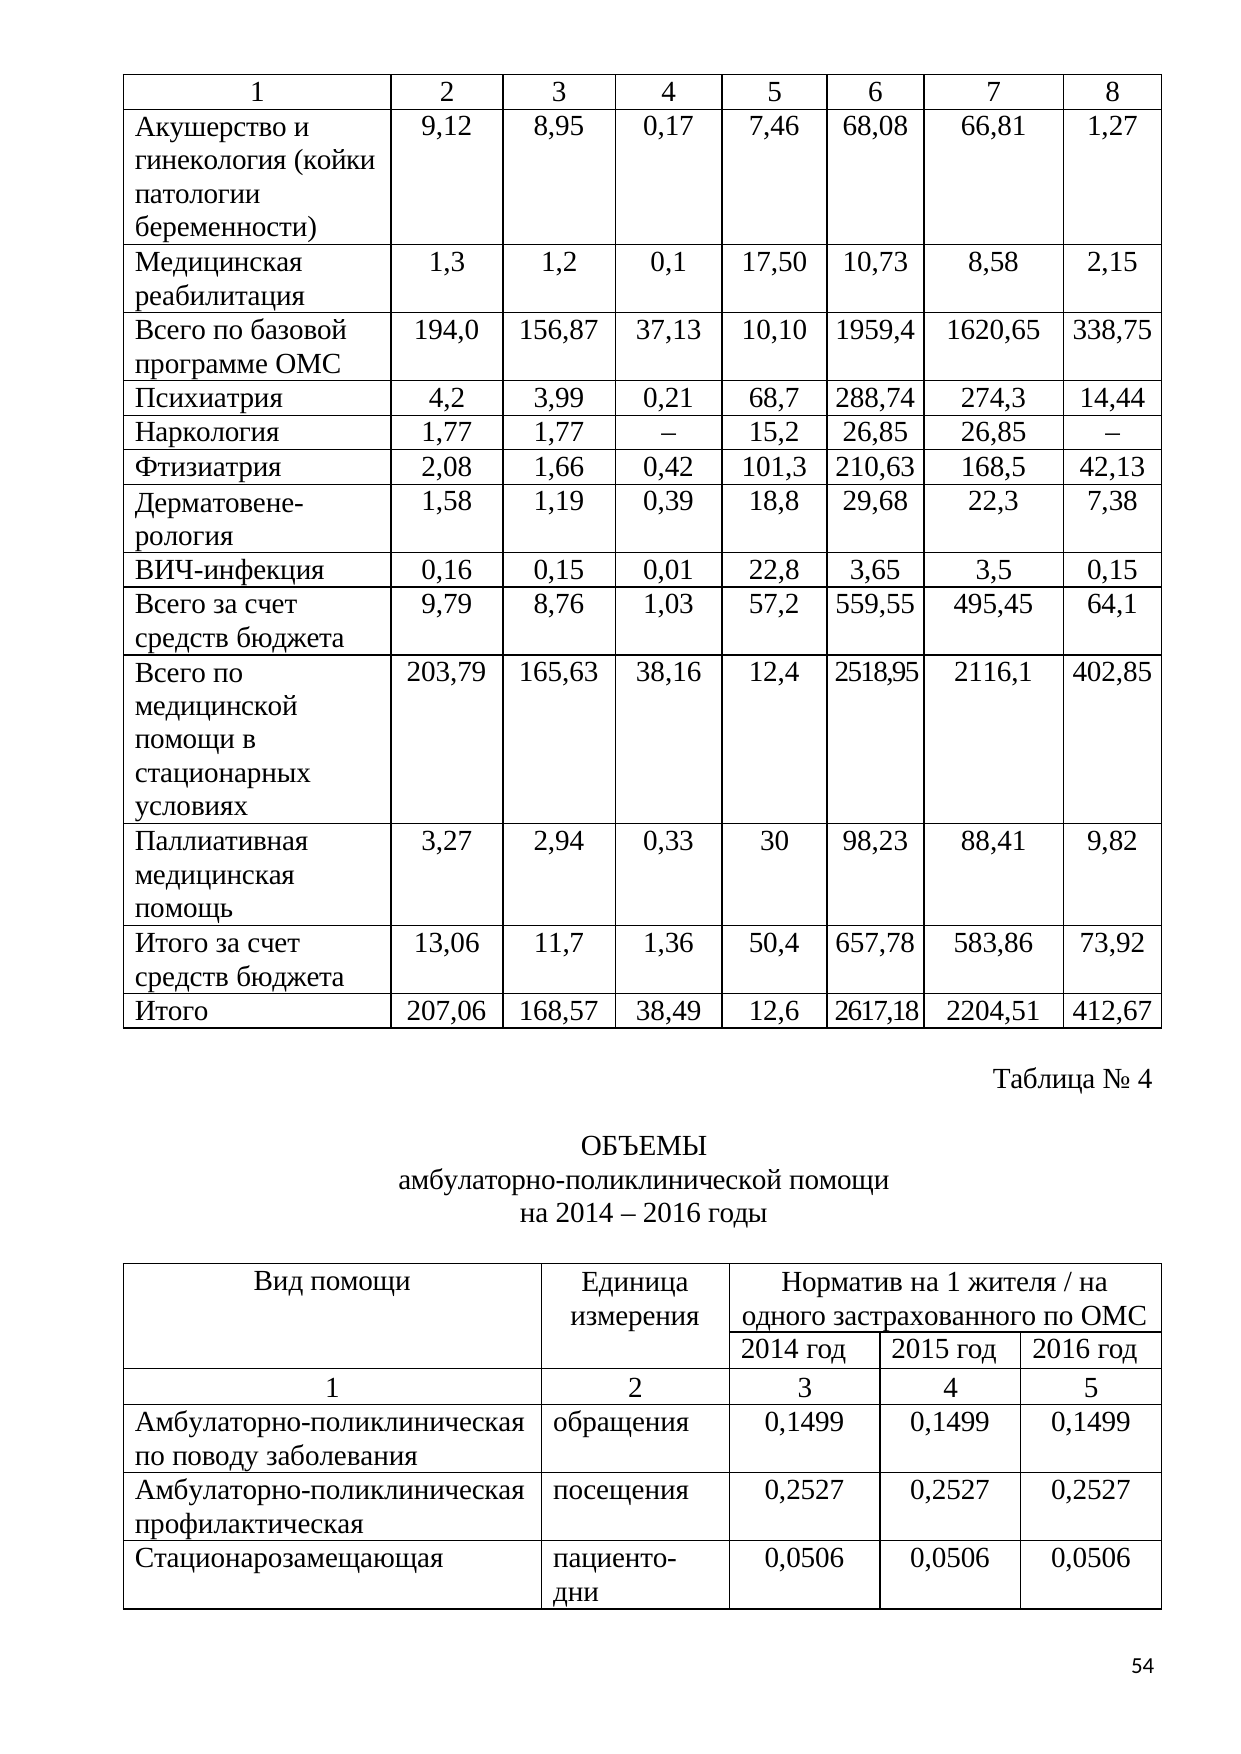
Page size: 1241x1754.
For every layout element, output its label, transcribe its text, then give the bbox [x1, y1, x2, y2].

table_cell 0,16 [392, 553, 502, 586]
table_cell – [616, 416, 721, 449]
table_cell 1,77 [392, 416, 502, 449]
table_cell Акушерство и гинекология (койки патологии беременности) [124, 110, 390, 244]
table_cell 583,86 [925, 926, 1063, 993]
table_cell 2016 год [1021, 1333, 1161, 1367]
table_cell 0,1499 [881, 1405, 1020, 1472]
table_cell Итого [124, 994, 390, 1027]
table_cell Амбулаторно-поликлиническая по поводу заболевания [124, 1405, 541, 1472]
table_cell 26,85 [925, 416, 1063, 449]
table_cell 3,99 [504, 381, 615, 414]
table_cell Психиатрия [124, 381, 390, 414]
table_cell 168,57 [504, 994, 615, 1027]
table_cell 1 [124, 1369, 541, 1404]
table_cell 412,67 [1064, 994, 1161, 1027]
table_cell 2 [542, 1369, 729, 1404]
table_cell 98,23 [828, 824, 923, 924]
table_cell 156,87 [504, 313, 615, 380]
table_cell 0,2527 [730, 1473, 879, 1540]
table_cell 0,0506 [881, 1541, 1020, 1608]
table_cell 5 [1021, 1369, 1161, 1404]
table_cell 30 [723, 824, 826, 924]
table_cell 207,06 [392, 994, 502, 1027]
table_cell 9,79 [392, 588, 502, 654]
table_header 7 [925, 75, 1063, 108]
table_cell 42,13 [1064, 450, 1161, 483]
table_cell 0,01 [616, 553, 721, 586]
table_cell 274,3 [925, 381, 1063, 414]
table_cell 38,49 [616, 994, 721, 1027]
table_cell Дерматовене- рология [124, 485, 390, 552]
table_header Норматив на 1 жителя / на одного застрахованного по ОМС [730, 1264, 1161, 1331]
table_cell Наркология [124, 416, 390, 449]
table_cell 22,8 [723, 553, 826, 586]
table_cell 2116,1 [925, 656, 1063, 823]
table_cell 12,4 [723, 656, 826, 823]
table_header 5 [723, 75, 826, 108]
table_cell 288,74 [828, 381, 923, 414]
table_cell 0,2527 [881, 1473, 1020, 1540]
table_cell пациенто- дни [542, 1541, 729, 1608]
table_cell Всего по базовой программе ОМС [124, 313, 390, 380]
table_header 4 [616, 75, 721, 108]
table_cell 2204,51 [925, 994, 1063, 1027]
table_cell Фтизиатрия [124, 450, 390, 483]
table_cell 0,0506 [730, 1541, 879, 1608]
table_cell 2518,95 [828, 656, 923, 823]
table_cell 165,63 [504, 656, 615, 823]
table_cell 7,46 [723, 110, 826, 244]
table_cell 3,5 [925, 553, 1063, 586]
table_cell 657,78 [828, 926, 923, 993]
table_cell 29,68 [828, 485, 923, 552]
table_cell 3 [730, 1369, 879, 1404]
table_cell 1,19 [504, 485, 615, 552]
table_cell 2,15 [1064, 245, 1161, 312]
table_header 8 [1064, 75, 1161, 108]
table_header 1 [124, 75, 390, 108]
table_cell ВИЧ-инфекция [124, 553, 390, 586]
table_cell 194,0 [392, 313, 502, 380]
table_cell 1,03 [616, 588, 721, 654]
table_cell 0,0506 [1021, 1541, 1161, 1608]
table_cell 13,06 [392, 926, 502, 993]
table_cell 0,39 [616, 485, 721, 552]
table_cell 402,85 [1064, 656, 1161, 823]
table_cell 1959,4 [828, 313, 923, 380]
table_cell Итого за счет средств бюджета [124, 926, 390, 993]
table_cell посещения [542, 1473, 729, 1540]
table_cell 1,3 [392, 245, 502, 312]
table_cell 4,2 [392, 381, 502, 414]
table_header Единица измерения [542, 1264, 729, 1367]
table_cell 38,16 [616, 656, 721, 823]
table_cell обращения [542, 1405, 729, 1472]
table_cell 2,94 [504, 824, 615, 924]
table_cell 2617,18 [828, 994, 923, 1027]
table_cell Паллиативная медицинская помощь [124, 824, 390, 924]
table_cell Медицинская реабилитация [124, 245, 390, 312]
table_cell 3,65 [828, 553, 923, 586]
table_cell 88,41 [925, 824, 1063, 924]
table_cell 1620,65 [925, 313, 1063, 380]
table_cell 0,42 [616, 450, 721, 483]
table_cell 73,92 [1064, 926, 1161, 993]
table_cell 8,95 [504, 110, 615, 244]
table_cell 26,85 [828, 416, 923, 449]
table_cell 8,76 [504, 588, 615, 654]
table_cell 68,08 [828, 110, 923, 244]
table_cell 338,75 [1064, 313, 1161, 380]
table_cell 1,58 [392, 485, 502, 552]
table_cell Стационарозамещающая [124, 1541, 541, 1608]
table_cell 3,27 [392, 824, 502, 924]
table_header 3 [504, 75, 615, 108]
table_cell 11,7 [504, 926, 615, 993]
table_cell 0,1499 [730, 1405, 879, 1472]
text Таблица № 4 [112, 1061, 1152, 1095]
table_cell 2015 год [881, 1333, 1020, 1367]
table_cell 22,3 [925, 485, 1063, 552]
table_cell 210,63 [828, 450, 923, 483]
table_cell Всего за счет средств бюджета [124, 588, 390, 654]
table_cell 50,4 [723, 926, 826, 993]
table_cell 17,50 [723, 245, 826, 312]
table_cell 9,82 [1064, 824, 1161, 924]
table_cell 9,12 [392, 110, 502, 244]
table_cell 8,58 [925, 245, 1063, 312]
table_header 6 [828, 75, 923, 108]
table_cell 1,36 [616, 926, 721, 993]
table_cell 1,2 [504, 245, 615, 312]
table_cell 4 [881, 1369, 1020, 1404]
table_cell 1,27 [1064, 110, 1161, 244]
table_cell 57,2 [723, 588, 826, 654]
table_cell 1,66 [504, 450, 615, 483]
table_cell 37,13 [616, 313, 721, 380]
table_cell Всего по медицинской помощи в стационарных условиях [124, 656, 390, 823]
table_cell 0,15 [504, 553, 615, 586]
table_cell 101,3 [723, 450, 826, 483]
table_cell 0,17 [616, 110, 721, 244]
table_cell 66,81 [925, 110, 1063, 244]
table_cell 10,73 [828, 245, 923, 312]
table_cell 0,21 [616, 381, 721, 414]
table_cell 10,10 [723, 313, 826, 380]
table_header Вид помощи [124, 1264, 541, 1367]
table_cell 68,7 [723, 381, 826, 414]
table_cell 15,2 [723, 416, 826, 449]
table_cell 203,79 [392, 656, 502, 823]
table_cell 495,45 [925, 588, 1063, 654]
table_cell 0,1 [616, 245, 721, 312]
table_cell 559,55 [828, 588, 923, 654]
table_cell – [1064, 416, 1161, 449]
table_cell 2014 год [730, 1333, 879, 1367]
text амбулаторно-поликлинической помощи на 2014 – 2016 годы [396, 1162, 891, 1229]
table_cell 1,77 [504, 416, 615, 449]
table_cell 0,33 [616, 824, 721, 924]
table_cell 7,38 [1064, 485, 1161, 552]
table_cell 18,8 [723, 485, 826, 552]
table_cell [124, 1473, 541, 1540]
table_cell 0,15 [1064, 553, 1161, 586]
table_cell 2,08 [392, 450, 502, 483]
table_header 2 [392, 75, 502, 108]
table_cell 12,6 [723, 994, 826, 1027]
table_cell 168,5 [925, 450, 1063, 483]
table_cell 64,1 [1064, 588, 1161, 654]
table_cell 14,44 [1064, 381, 1161, 414]
table_cell 0,1499 [1021, 1405, 1161, 1472]
table_cell 0,2527 [1021, 1473, 1161, 1540]
text ОБЪЕМЫ [179, 1128, 1109, 1162]
